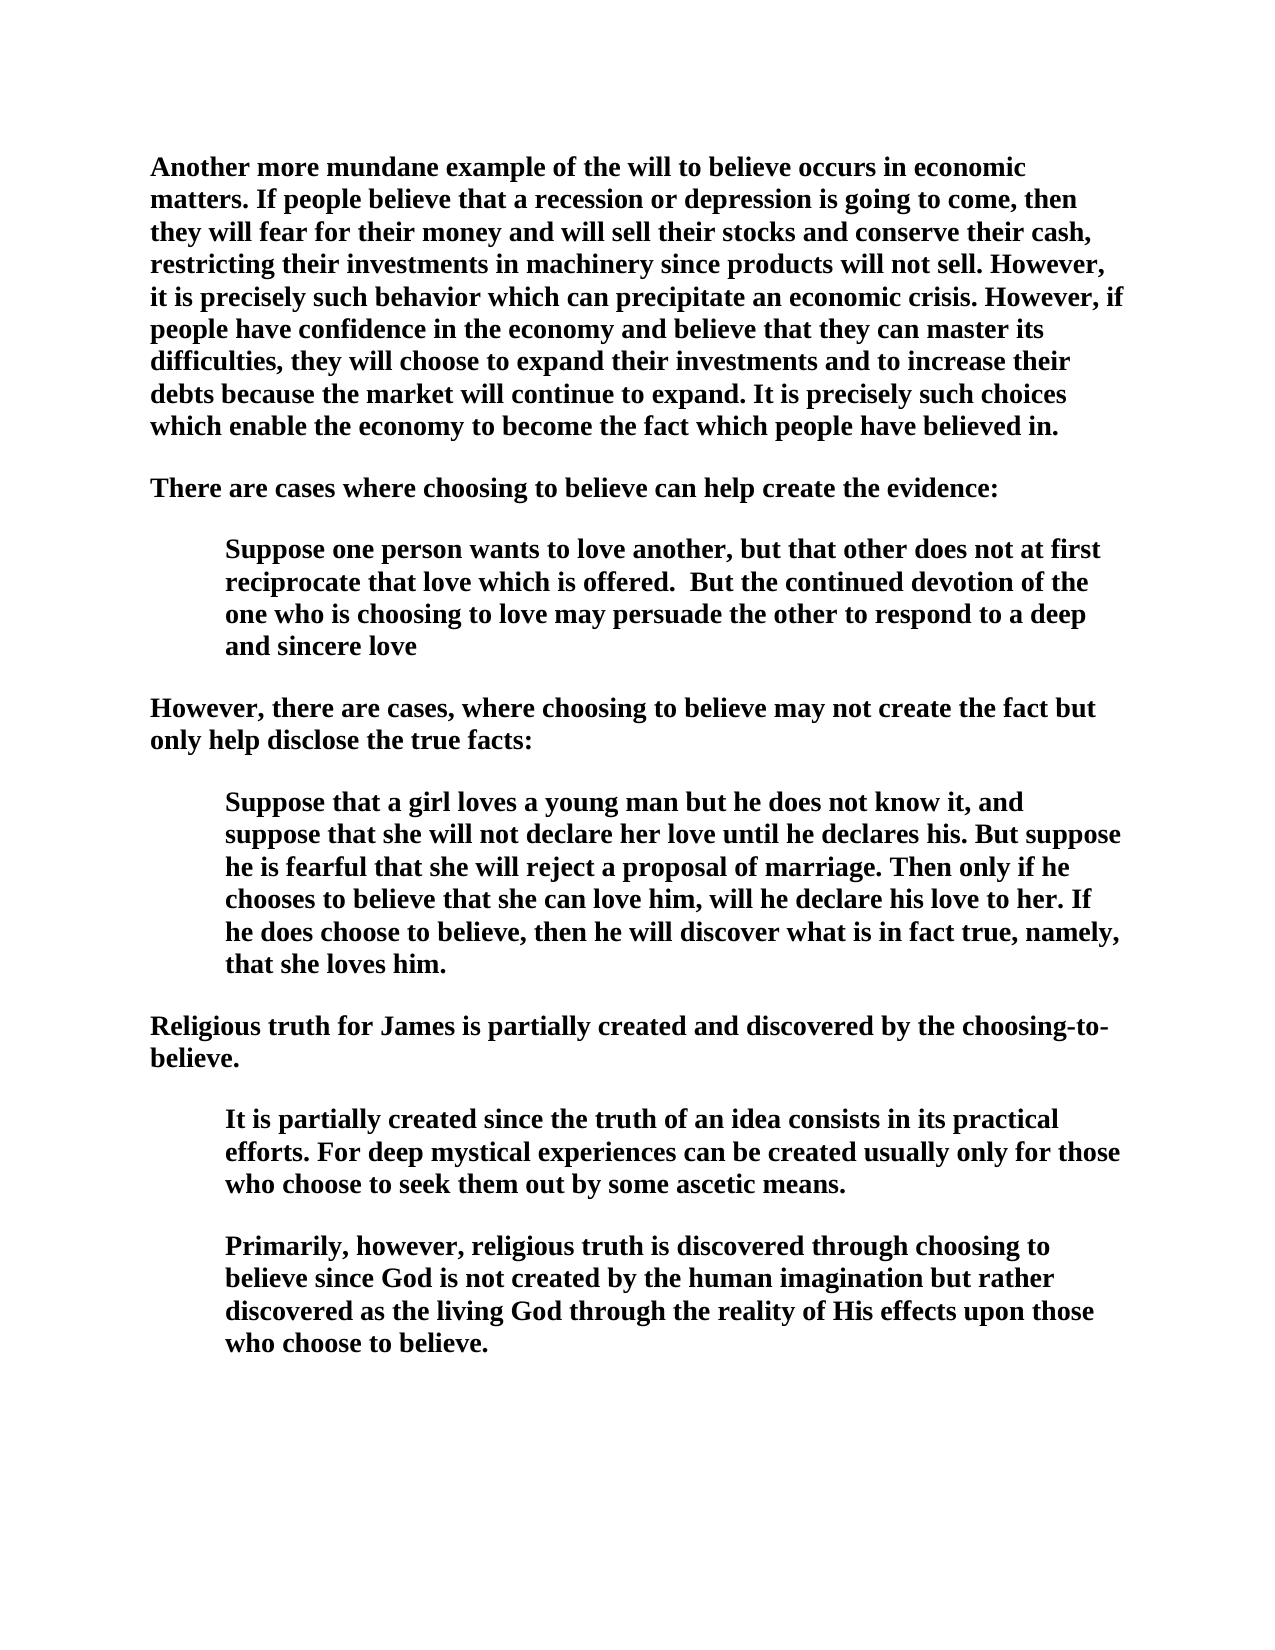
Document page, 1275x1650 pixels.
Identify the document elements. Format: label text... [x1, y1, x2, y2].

text It is partially created since the truth of an idea consists in its practical efforts. For deep mystical experiences can be created usually only for those who choose to seek them out by some ascetic means. [225, 1102, 1125, 1200]
text Another more mundane example of the will to believe occurs in economic matters. If people believe that a recession or depression is going to come, then they will fear for their money and will sell their stocks and conserve their cash, restricting their investments in machinery since products will not sell. However, it is precisely such behavior which can precipitate an economic crisis. However, if people have confidence in the economy and believe that they can master its difficulties, they will choose to expand their investments and to increase their debts because the market will continue to expand. It is precisely such choices which enable the economy to become the fact which people have believed in. [150, 150, 1125, 442]
text Suppose one person wants to love another, but that other does not at first reciprocate that love which is offered. But the continued devotion of the one who is choosing to love may persuade the other to respond to a deep and sincere love [225, 532, 1125, 662]
text Suppose that a girl loves a young man but he does not know it, and suppose that she will not declare her love until he declares his. But suppose he is fearful that she will reject a proposal of marriage. Then only if he chooses to believe that she can love him, will he declare his love to her. If he does choose to believe, then he will discover what is in fact true, namely, that she loves him. [225, 785, 1125, 979]
text Primarily, however, religious truth is discovered through choosing to believe since God is not created by the human imagination but rather discovered as the living God through the reality of His effects upon those who choose to believe. [225, 1229, 1125, 1358]
text However, there are cases, where choosing to believe may not create the fact but only help disclose the true facts: [150, 691, 1125, 756]
text There are cases where choosing to believe can help create the evidence: [150, 471, 1125, 503]
text Religious truth for James is partially created and discovered by the choosing-to-believe. [150, 1008, 1125, 1073]
